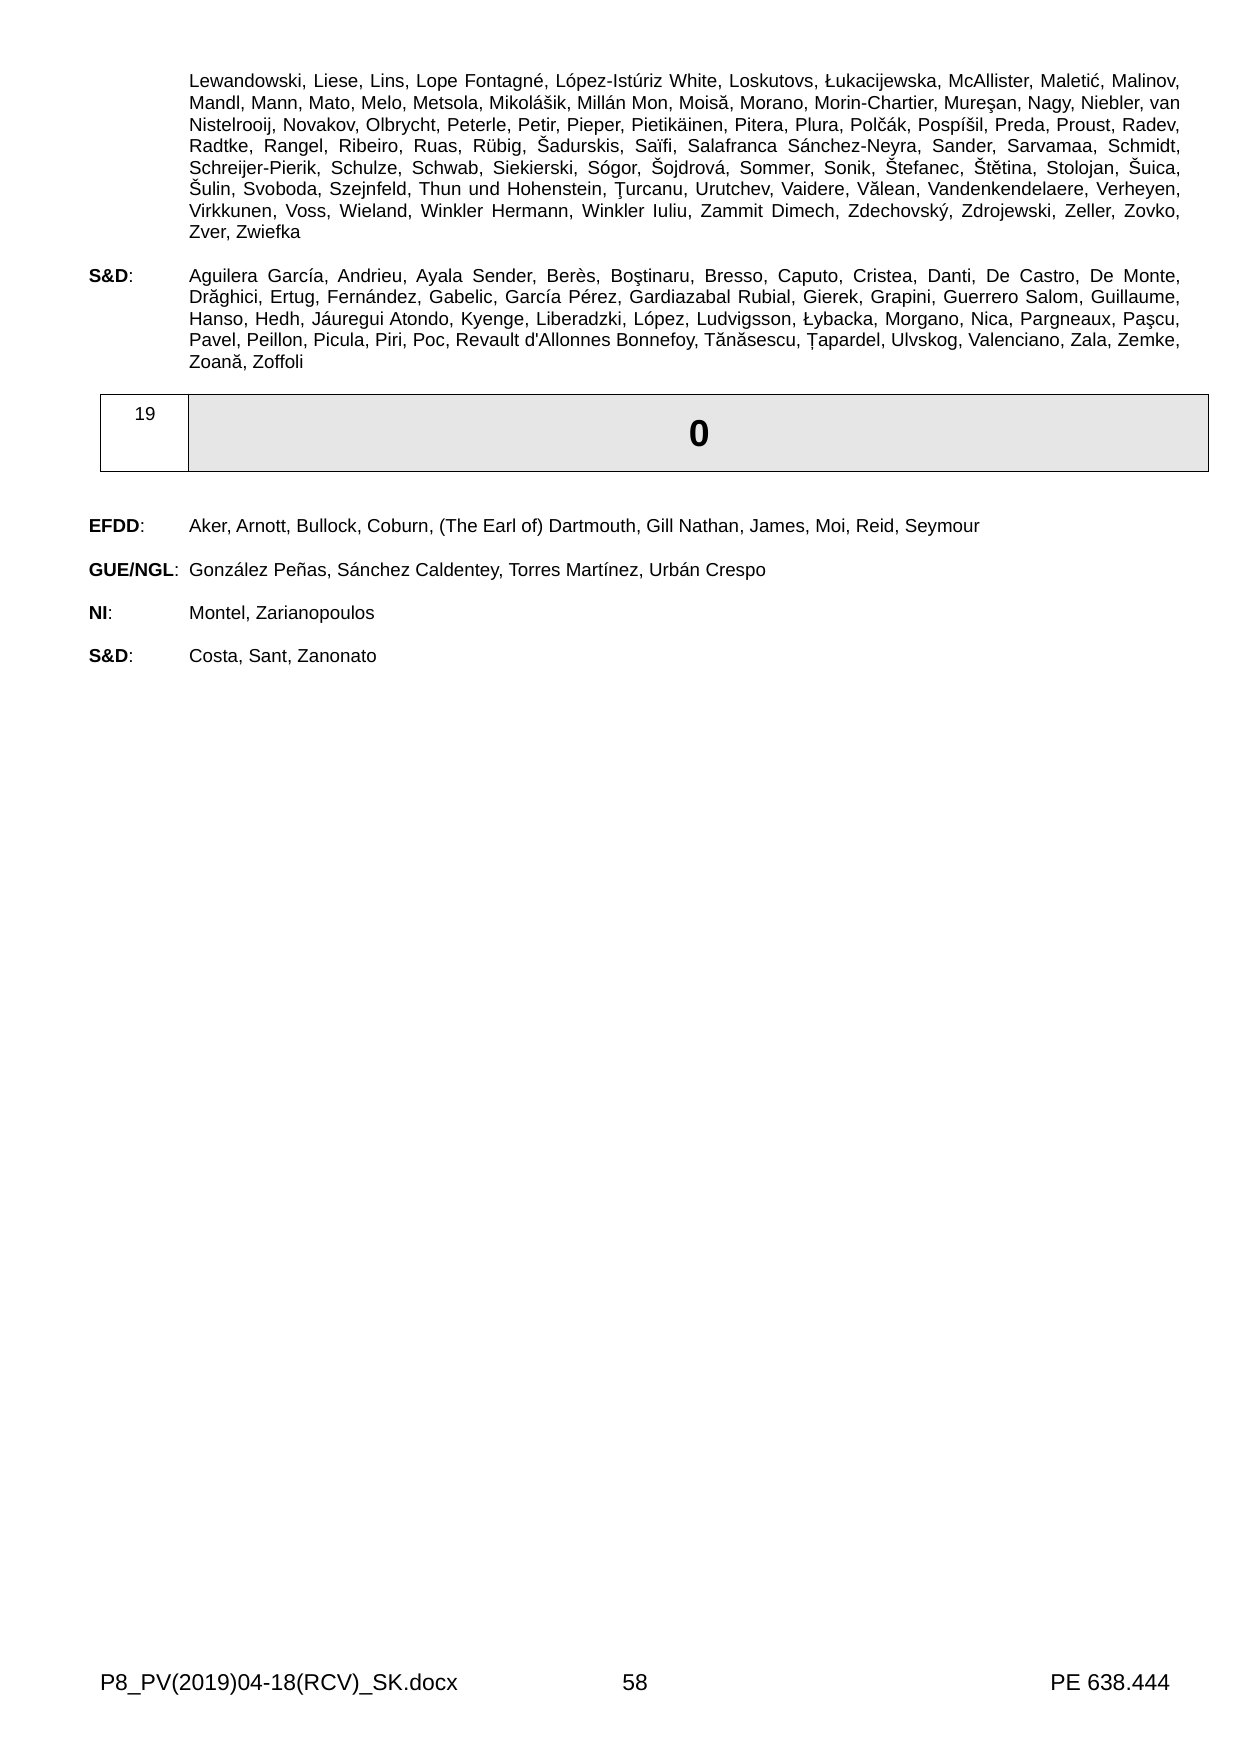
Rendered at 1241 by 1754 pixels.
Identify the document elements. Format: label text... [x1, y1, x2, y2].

text EFDD: Aker, Arnott, Bullock, Coburn, (The Earl of) Dartmouth, Gill Nathan, James, Moi, Reid, Seymour [88, 515, 1181, 537]
text S&D: Costa, Sant, Zanonato [88, 644, 1181, 666]
table_header 19 [101, 395, 188, 471]
text NI: Montel, Zarianopoulos [88, 601, 1181, 623]
text S&D: Aguilera García, Andrieu, Ayala Sender, Berès, Boştinaru, Bresso, Caputo, Cristea, Danti, De Castro, De Monte, Drăghici, Ertug, Fernández, Gabelic, García Pérez, Gardiazabal Rubial, Gierek, Grapini, Guerrero Salom, Guillaume, Hanso, Hedh, Jáuregui Atondo, Kyenge, Liberadzki, López, Ludvigsson, Łybacka, Morgano, Nica, Pargneaux, Paşcu, Pavel, Peillon, Picula, Piri, Poc, Revault d'Allonnes Bonnefoy, Tănăsescu, Țapardel, Ulvskog, Valenciano, Zala, Zemke, Zoană, Zoffoli [88, 264, 1181, 372]
table_header 0 [189, 395, 1208, 471]
text GUE/NGL: González Peñas, Sánchez Caldentey, Torres Martínez, Urbán Crespo [88, 558, 1181, 580]
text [88, 70, 1181, 243]
